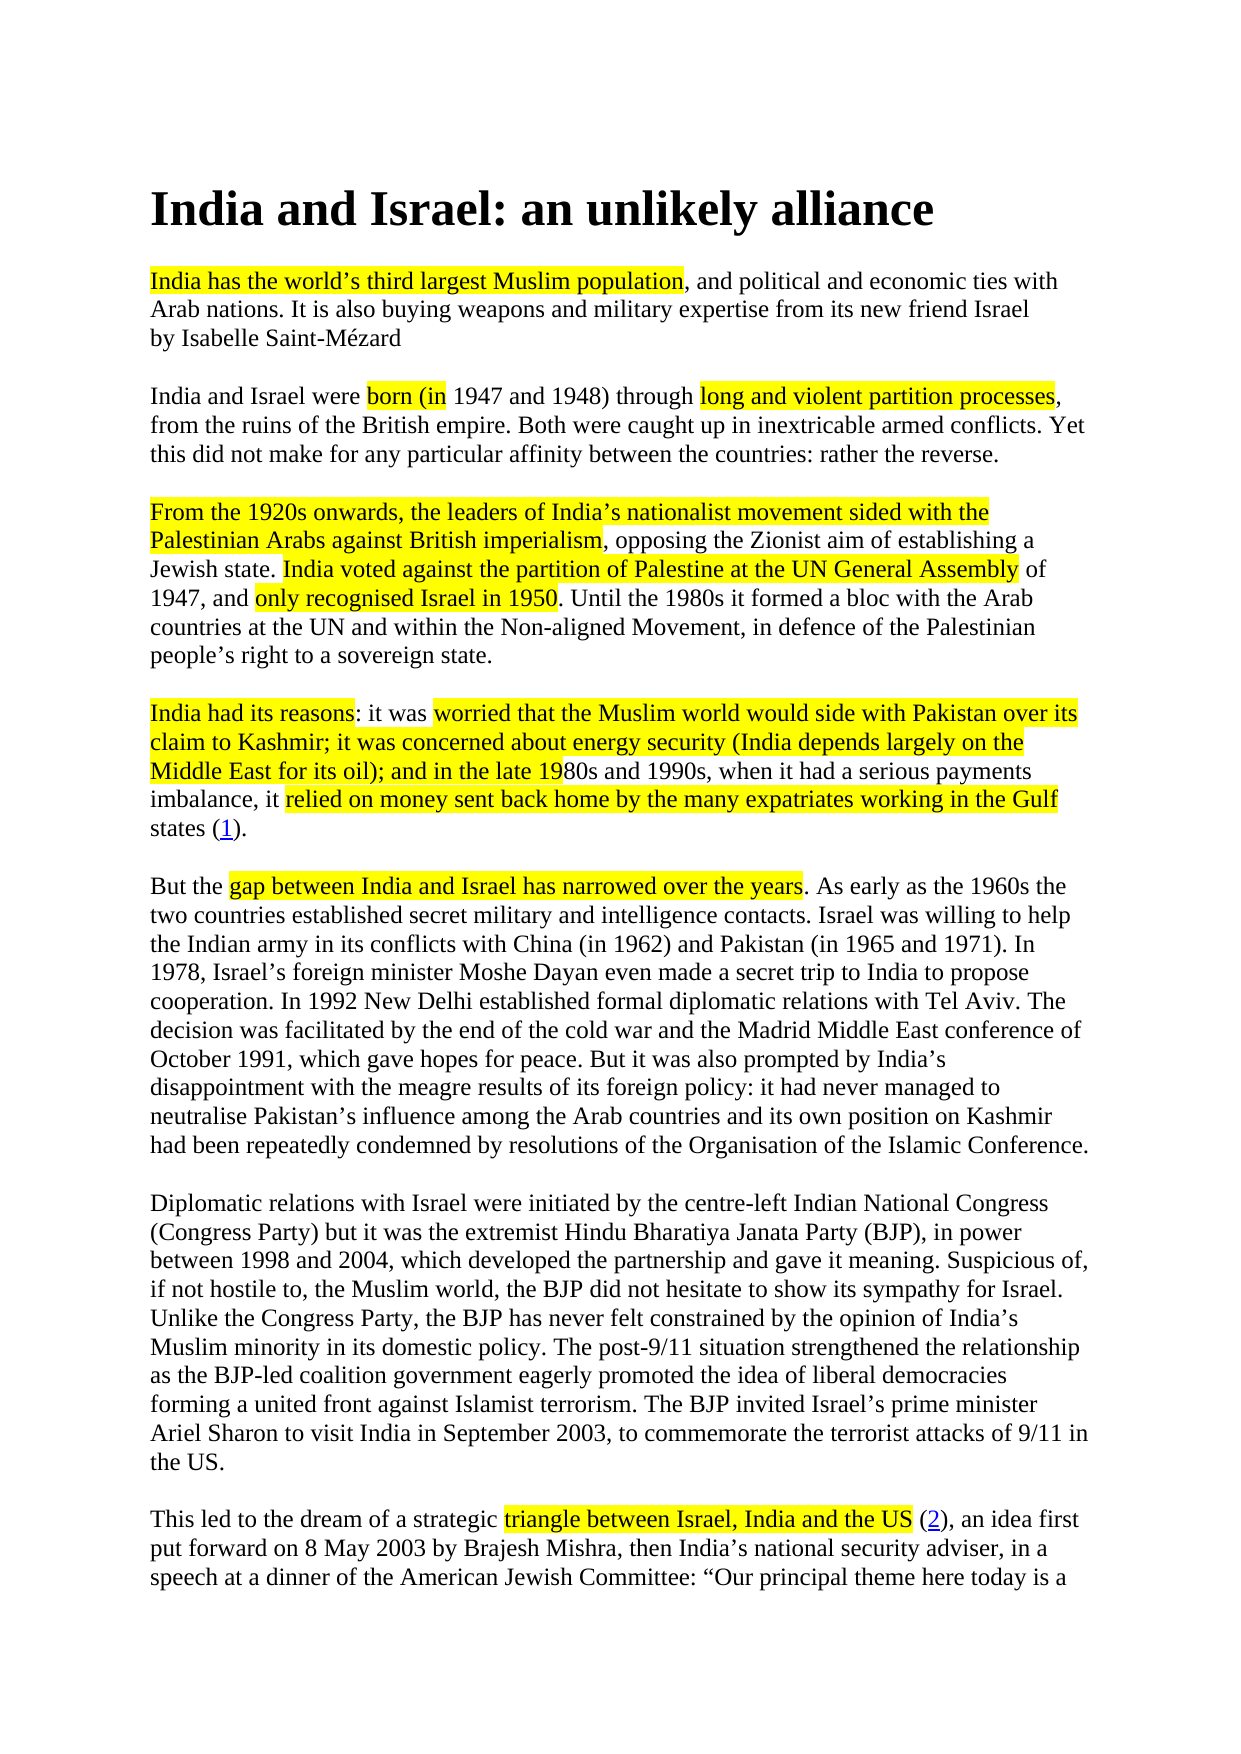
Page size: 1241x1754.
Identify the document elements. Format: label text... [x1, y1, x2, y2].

text But the gap between India and Israel has narrowed over the years. As early as the 1960s the two countries established secret military and intelligence contacts. Israel was willing to help the Indian army in its conflicts with China (in 1962) and Pakistan (in 1965 and 1971). In 1978, Israel’s foreign minister Moshe Dayan even made a secret trip to India to propose cooperation. In 1992 New Delhi established formal diplomatic relations with Tel Aviv. The decision was facilitated by the end of the cold war and the Madrid Middle East conference of October 1991, which gave hopes for peace. But it was also prompted by India’s disappointment with the meagre results of its foreign policy: it had never managed to neutralise Pakistan’s influence among the Arab countries and its own position on Kashmir had been repeatedly condemned by resolutions of the Organisation of the Islamic Conference. [150, 871, 1090, 1159]
text India and Israel: an unlikely alliance [150, 179, 1090, 237]
text India and Israel were born (in 1947 and 1948) through long and violent partition processes, from the ruins of the British empire. Both were caught up in inextricable armed conflicts. Yet this did not make for any particular affinity between the countries: rather the reverse. [150, 381, 1090, 467]
text India has the world’s third largest Muslim population, and political and economic ties with Arab nations. It is also buying weapons and military expertise from its new friend Israel [150, 266, 1090, 323]
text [150, 1504, 1090, 1591]
text India had its reasons: it was worried that the Muslim world would side with Pakistan over its claim to Kashmir; it was concerned about energy security (India depends largely on the Middle East for its oil); and in the late 1980s and 1990s, when it had a serious payments imbalance, it relied on money sent back home by the many expatriates working in the Gulf states (1). [150, 698, 1090, 842]
text From the 1920s onwards, the leaders of India’s nationalist movement sided with the Palestinian Arabs against British imperialism, opposing the Zionist aim of establishing a Jewish state. India voted against the partition of Palestine at the UN General Assembly of 1947, and only recognised Israel in 1950. Until the 1980s it formed a bloc with the Arab countries at the UN and within the Non-aligned Movement, in defence of the Palestinian people’s right to a sovereign state. [150, 497, 1090, 669]
text Diplomatic relations with Israel were initiated by the centre-left Indian National Congress (Congress Party) but it was the extremist Hindu Bharatiya Janata Party (BJP), in power between 1998 and 2004, which developed the partnership and gave it meaning. Suspicious of, if not hostile to, the Muslim world, the BJP did not hesitate to show its sympathy for Israel. Unlike the Congress Party, the BJP has never felt constrained by the opinion of India’s Muslim minority in its domestic policy. The post-9/11 situation strengthened the relationship as the BJP-led coalition government eagerly promoted the idea of liberal democracies forming a united front against Islamist terrorism. The BJP invited Israel’s prime minister Ariel Sharon to visit India in September 2003, to commemorate the terrorist attacks of 9/11 in the US. [150, 1188, 1090, 1475]
text by Isabelle Saint-Mézard [150, 323, 1090, 352]
